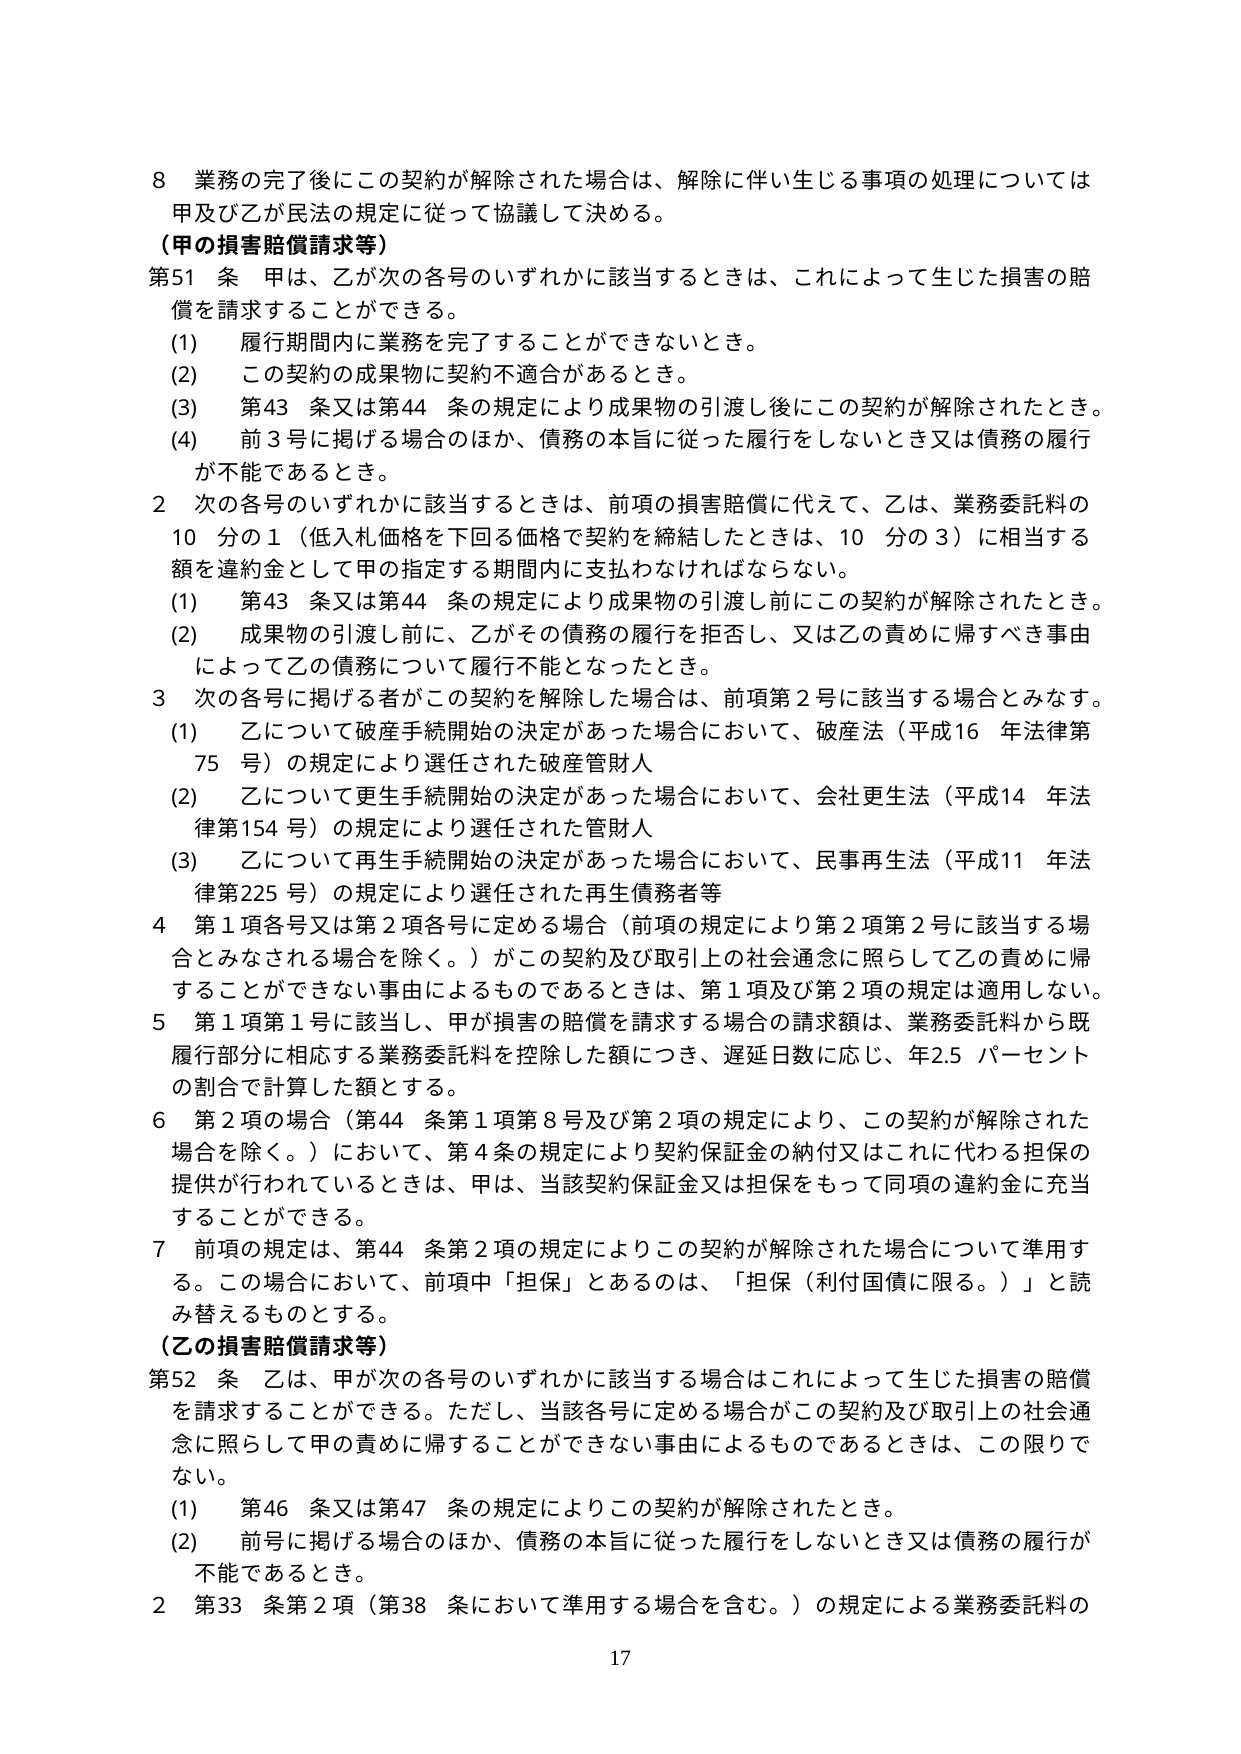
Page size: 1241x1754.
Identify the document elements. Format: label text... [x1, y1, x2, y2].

text (4) 前３号に掲げる場合のほか、債務の本旨に従った履行をしないとき又は債務の履行が不能であるとき。 [171, 422, 1092, 487]
text （甲の損害賠償請求等） [148, 228, 1092, 260]
text ５ 第１項第１号に該当し、甲が損害の賠償を請求する場合の請求額は、業務委託料から既履行部分に相応する業務委託料を控除した額につき、遅延日数に応じ、年2.5パーセントの割合で計算した額とする。 [148, 1005, 1092, 1102]
text 第51条 甲は、乙が次の各号のいずれかに該当するときは、これによって生じた損害の賠償を請求することができる。 [148, 260, 1092, 325]
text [148, 1588, 1092, 1621]
text ２ 次の各号のいずれかに該当するときは、前項の損害賠償に代えて、乙は、業務委託料の10分の１（低入札価格を下回る価格で契約を締結したときは、10分の３）に相当する額を違約金として甲の指定する期間内に支払わなければならない。 [148, 487, 1092, 584]
text (1) 第46条又は第47条の規定によりこの契約が解除されたとき。 [148, 1491, 1092, 1523]
text (3) 第43条又は第44条の規定により成果物の引渡し後にこの契約が解除されたとき。 [171, 389, 1092, 422]
text ８ 業務の完了後にこの契約が解除された場合は、解除に伴い生じる事項の処理については甲及び乙が民法の規定に従って協議して決める。 [148, 163, 1092, 228]
text ４ 第１項各号又は第２項各号に定める場合（前項の規定により第２項第２号に該当する場合とみなされる場合を除く。）がこの契約及び取引上の社会通念に照らして乙の責めに帰することができない事由によるものであるときは、第１項及び第２項の規定は適用しない。 [148, 908, 1092, 1005]
text （乙の損害賠償請求等） [148, 1329, 1092, 1361]
text (2) この契約の成果物に契約不適合があるとき。 [148, 357, 1092, 389]
text 第52条 乙は、甲が次の各号のいずれかに該当する場合はこれによって生じた損害の賠償を請求することができる。ただし、当該各号に定める場合がこの契約及び取引上の社会通念に照らして甲の責めに帰することができない事由によるものであるときは、この限りでない。 [148, 1361, 1092, 1491]
text (2) 成果物の引渡し前に、乙がその債務の履行を拒否し、又は乙の責めに帰すべき事由によって乙の債務について履行不能となったとき。 [171, 616, 1092, 681]
text (2) 乙について更生手続開始の決定があった場合において、会社更生法（平成14年法律第154号）の規定により選任された管財人 [171, 778, 1092, 843]
text ３ 次の各号に掲げる者がこの契約を解除した場合は、前項第２号に該当する場合とみなす。 [148, 681, 1092, 713]
text ７ 前項の規定は、第44条第２項の規定によりこの契約が解除された場合について準用する。この場合において、前項中「担保」とあるのは、「担保（利付国債に限る。）」と読み替えるものとする。 [148, 1232, 1092, 1329]
text (3) 乙について再生手続開始の決定があった場合において、民事再生法（平成11年法律第225号）の規定により選任された再生債務者等 [171, 843, 1092, 908]
text (1) 第43条又は第44条の規定により成果物の引渡し前にこの契約が解除されたとき。 [148, 584, 1092, 616]
text (2) 前号に掲げる場合のほか、債務の本旨に従った履行をしないとき又は債務の履行が不能であるとき。 [171, 1523, 1092, 1588]
text (1) 乙について破産手続開始の決定があった場合において、破産法（平成16年法律第75号）の規定により選任された破産管財人 [171, 713, 1092, 778]
text ６ 第２項の場合（第44条第１項第８号及び第２項の規定により、この契約が解除された場合を除く。）において、第４条の規定により契約保証金の納付又はこれに代わる担保の提供が行われているときは、甲は、当該契約保証金又は担保をもって同項の違約金に充当することができる。 [148, 1102, 1092, 1232]
text (1) 履行期間内に業務を完了することができないとき。 [148, 325, 1092, 357]
